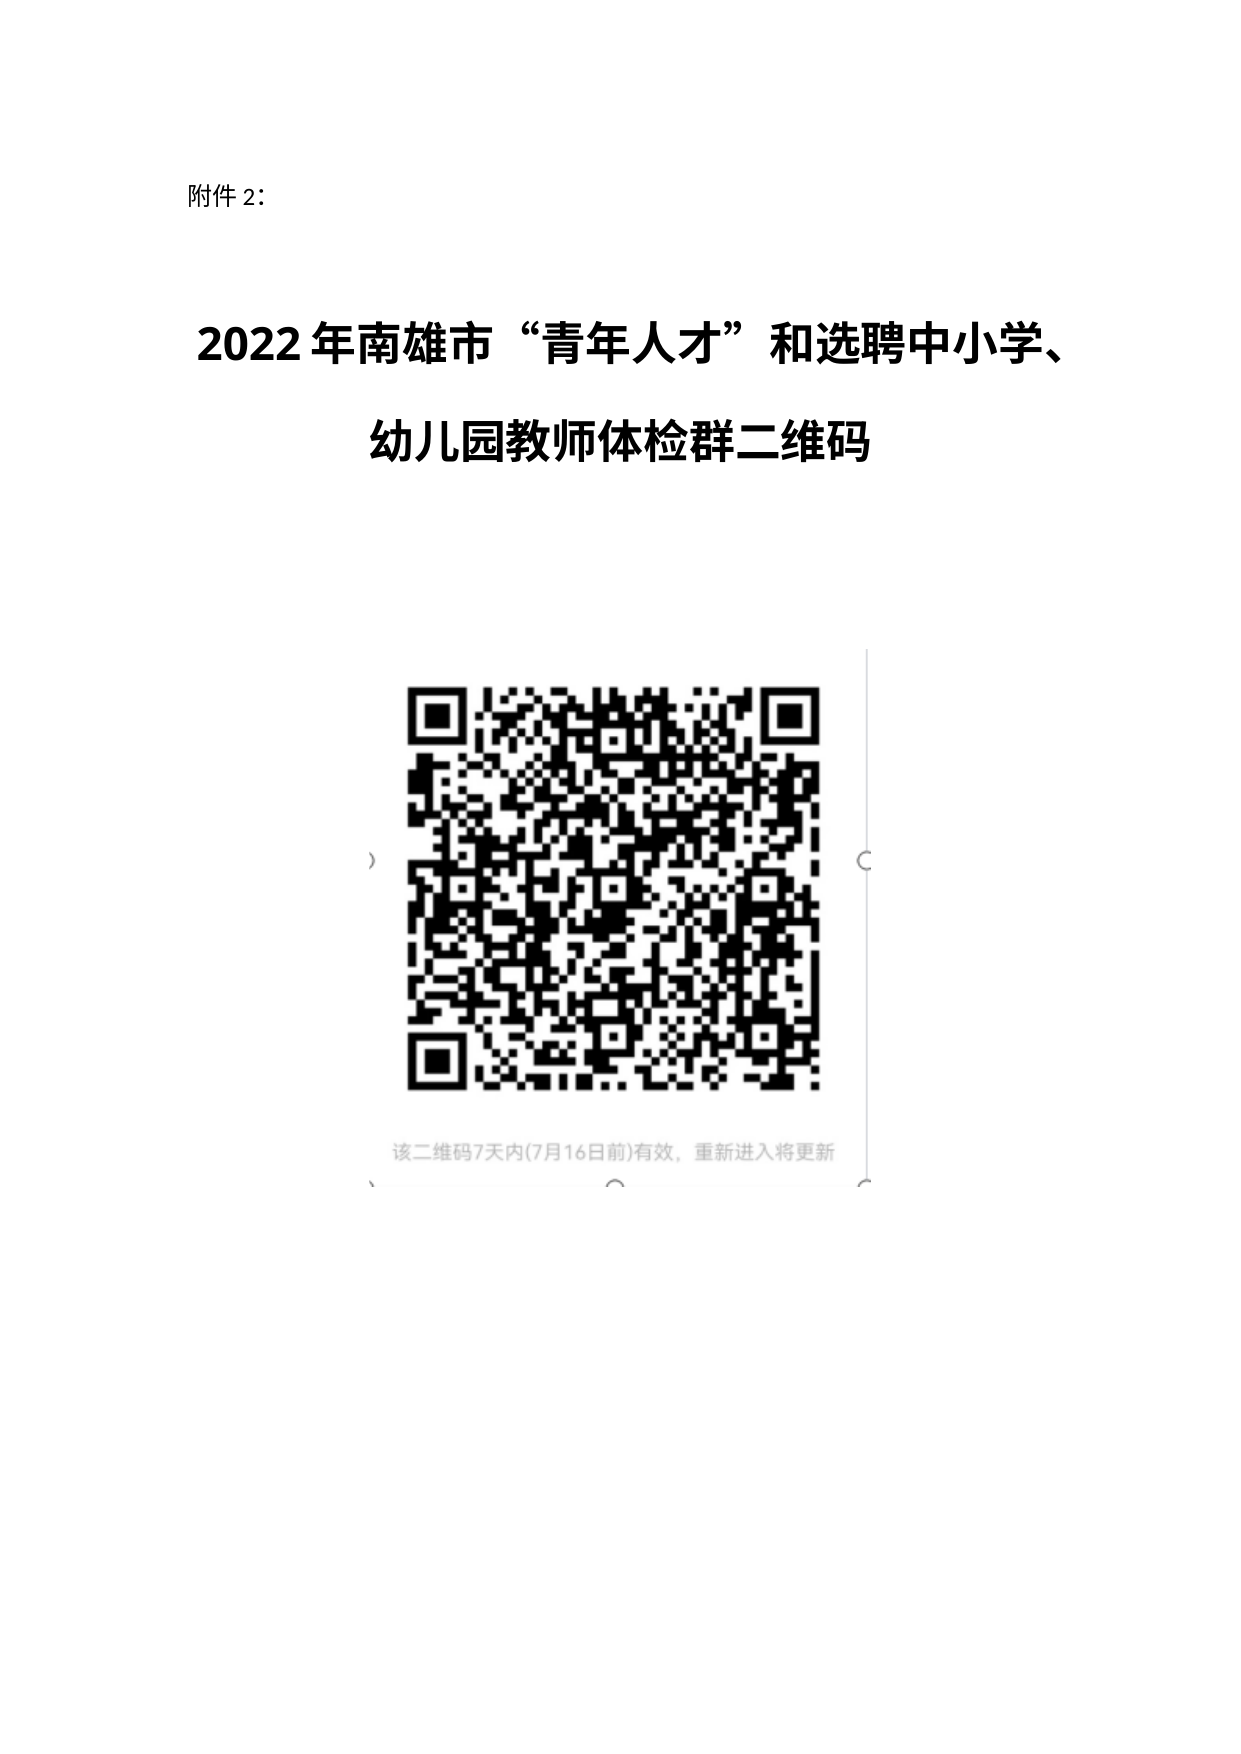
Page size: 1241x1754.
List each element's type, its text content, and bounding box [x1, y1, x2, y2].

text 2022年南雄市“青年人才”和选聘中小学、幼儿园教师体检群二维码 [187, 292, 1053, 487]
picture [369, 649, 871, 1187]
text 附件2： [187, 162, 1053, 227]
